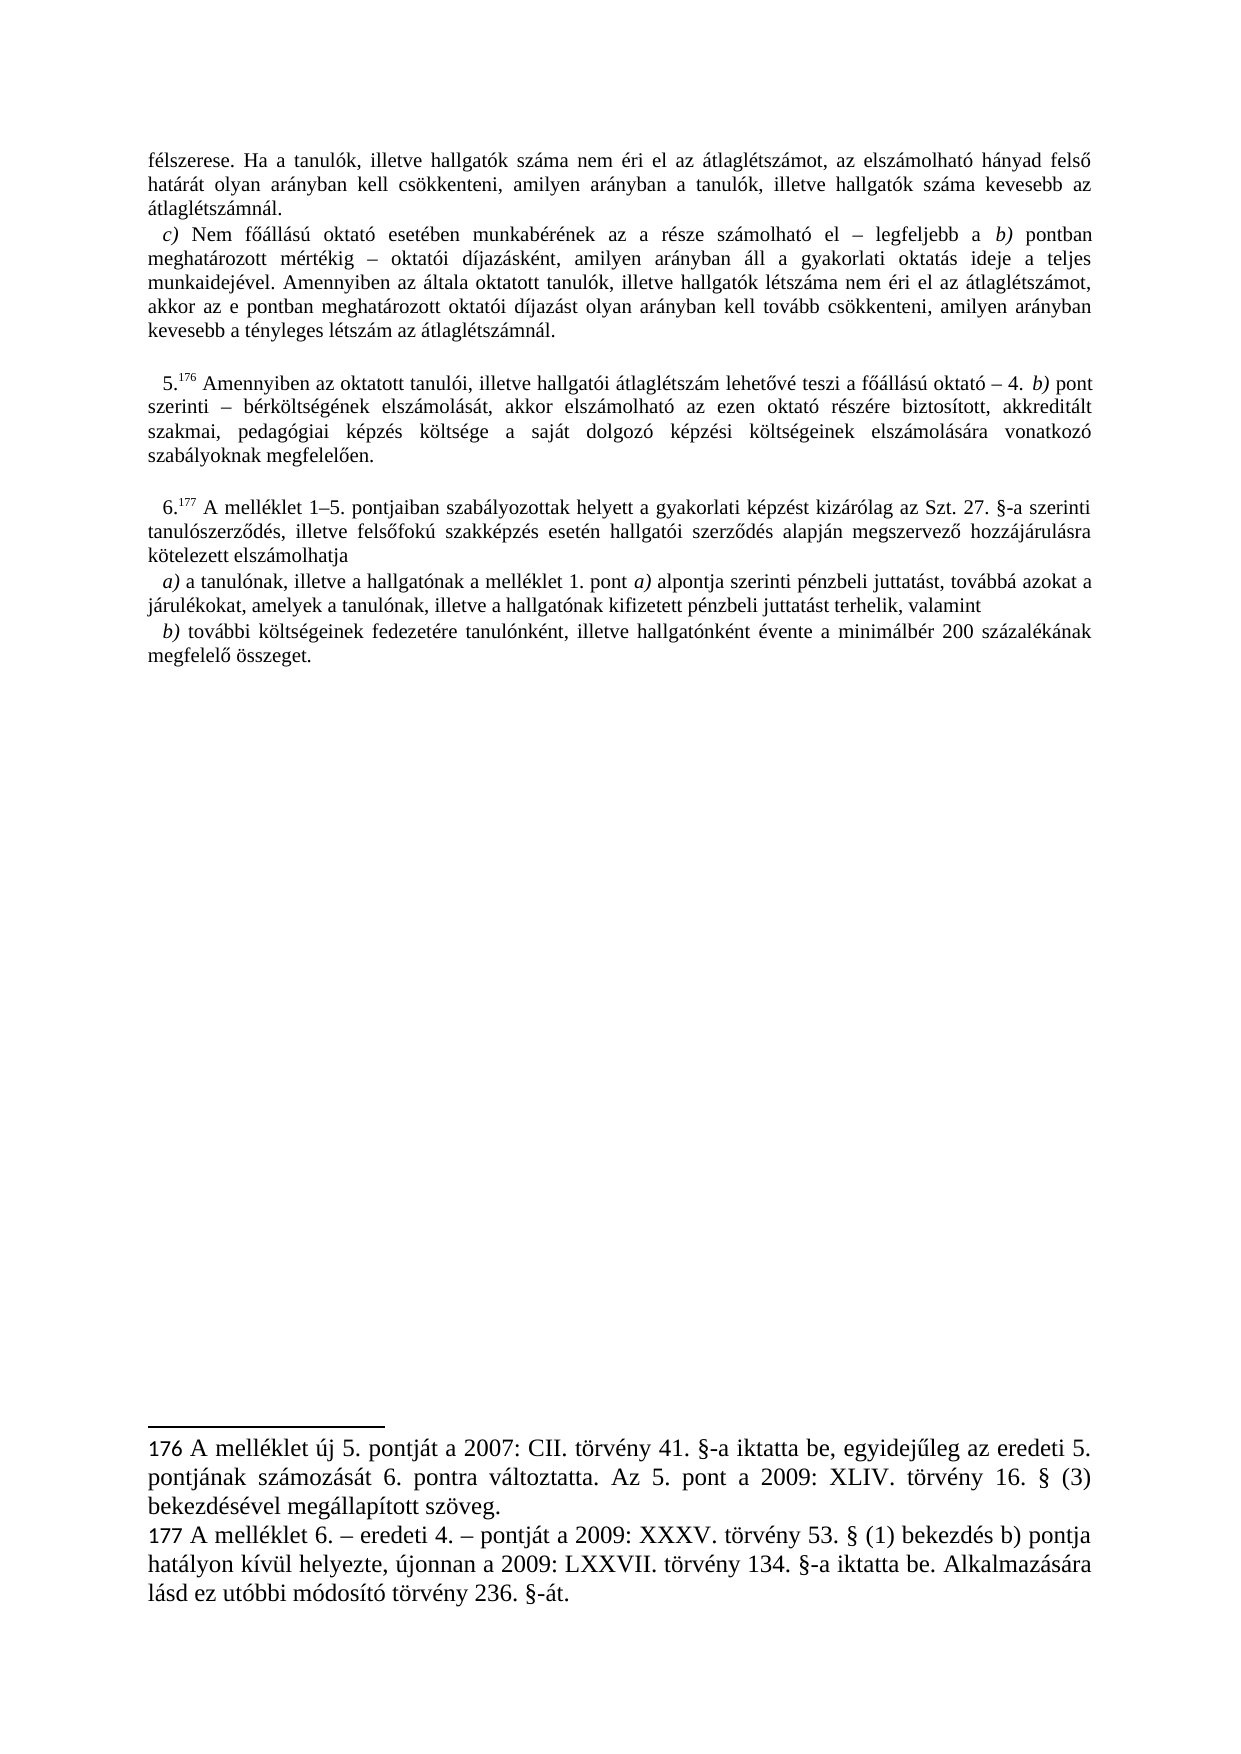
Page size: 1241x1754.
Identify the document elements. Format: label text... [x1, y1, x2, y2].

text 6. A melléklet 1–5. pontjaiban szabályozottak helyett a gyakorlati képzést kizárólag az Szt. 27. §-a szerinti tanulószerződés, illetve felsőfokú szakképzés esetén hallgatói szerződés alapján megszervező hozzájárulásra kötelezett elszámolhatja [148, 495, 1093, 567]
text b) további költségeinek fedezetére tanulónként, illetve hallgatónként évente a minimálbér 200 százalékának megfelelő összeget. [148, 619, 1093, 667]
text a) a tanulónak, illetve a hallgatónak a melléklet 1. pont a) alpontja szerinti pénzbeli juttatást, továbbá azokat a járulékokat, amelyek a tanulónak, illetve a hallgatónak kifizetett pénzbeli juttatást terhelik, valamint [148, 569, 1093, 617]
text 5. Amennyiben az oktatott tanulói, illetve hallgatói átlaglétszám lehetővé teszi a főállású oktató – 4. b) pont szerinti – bérköltségének elszámolását, akkor elszámolható az ezen oktató részére biztosított, akkreditált szakmai, pedagógiai képzés költsége a saját dolgozó képzési költségeinek elszámolására vonatkozó szabályoknak megfelelően. [148, 370, 1093, 467]
text c) Nem főállású oktató esetében munkabérének az a része számolható el – legfeljebb a b) pontban meghatározott mértékig – oktatói díjazásként, amilyen arányban áll a gyakorlati oktatás ideje a teljes munkaidejével. Amennyiben az általa oktatott tanulók, illetve hallgatók létszáma nem éri el az átlaglétszámot, akkor az e pontban meghatározott oktatói díjazást olyan arányban kell tovább csökkenteni, amilyen arányban kevesebb a tényleges létszám az átlaglétszámnál. [148, 222, 1093, 342]
text b) Ha a főállású oktatóhoz beosztott tanulók, illetve az Ftv. hatálya alá tartozó gyakorlati képzésben részt vevő hallgatók száma eléri a Kt.-ben a szakközépiskolai és szakiskolai gyakorlati képzésre meghatározott átlagos csoportlétszámot (a továbbiakban: átlaglétszám), a főállású oktató díjazásából elszámolható hányad felső határa középfokú iskolai végzettségű főállású oktató esetén a kötelező legkisebb munkabér háromszorosa, középiskolai végzettséggel vagy mestervizsgával rendelkező főállású oktató esetében a kötelező legkisebb munkabér négyszerese, felsőfokú iskolai végzettségű főállású oktató esetén a kötelező legkisebb munkabér négy és félszerese. Ha a tanulók, illetve hallgatók száma nem éri el az átlaglétszámot, az elszámolható hányad felső határát olyan arányban kell csökkenteni, amilyen arányban a tanulók, illetve hallgatók száma kevesebb az átlaglétszámnál. [148, 148, 1093, 220]
